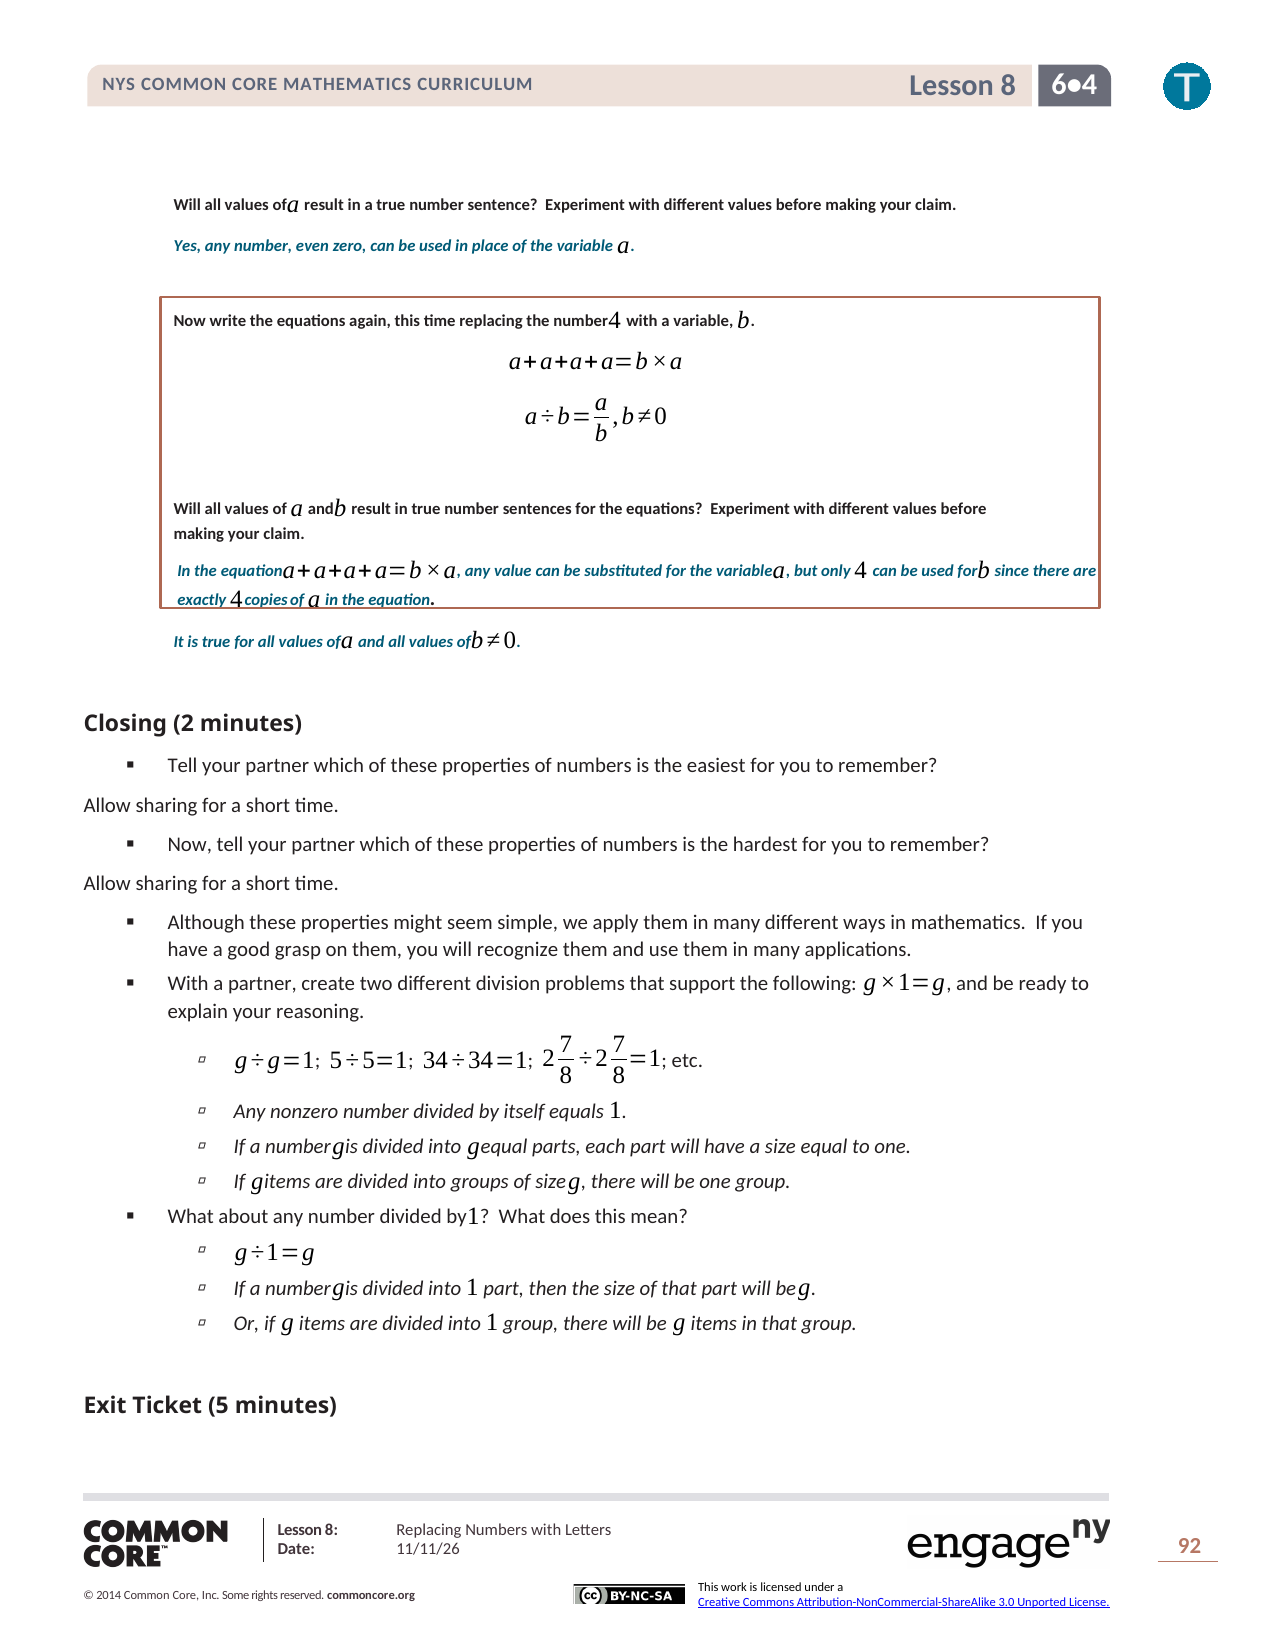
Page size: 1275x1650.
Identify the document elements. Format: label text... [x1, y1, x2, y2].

list Or, if items are divided into group, there will be items in that group. [196, 1309, 1108, 1337]
list If items are divided into groups of size, there will be one group. [196, 1167, 1108, 1195]
text It is true for all values of and all values of. [173, 627, 1018, 655]
list ; ; ; ; etc. [196, 1031, 1108, 1090]
list If a numberis divided into equal parts, each part will have a size equal to one. [196, 1132, 1108, 1160]
text Now, tell your partner which of these properties of numbers is the hardest for you to remember? [125, 831, 1108, 856]
text Will all values of result in a true number sentence? Experiment with different values before making your claim. [173, 191, 1018, 218]
text With a partner, create two different division problems that support the following: , and be ready to explain your reasoning. [125, 969, 1108, 1023]
text Closing (2 minutes) [83, 707, 1108, 739]
picture [572, 1584, 685, 1604]
text Now write the equations again, this time replacing the number with a variable, . [173, 306, 1018, 334]
text Although these properties might seem simple, we apply them in many different ways in mathematics. If you have a good grasp on them, you will recognize them and use them in many applications. [125, 909, 1108, 961]
list If a numberis divided into part, then the size of that part will be. [196, 1274, 1108, 1301]
list Tell your partner which of these properties of numbers is the easiest for you to remember? [125, 753, 1108, 778]
list Any nonzero number divided by itself equals . [196, 1097, 1108, 1125]
text Allow sharing for a short time. [83, 792, 1108, 817]
text Allow sharing for a short time. [83, 870, 1108, 896]
picture [906, 1515, 1110, 1569]
picture [79, 1515, 232, 1572]
text What about any number divided by? What does this mean? [125, 1202, 1108, 1230]
text Exit Ticket (5 minutes) [83, 1389, 1108, 1421]
list In the equation, any value can be substituted for the variable, but only can be used for since there are exactly copiesof in the equation. [177, 557, 1108, 613]
text Yes, any number, even zero, can be used in place of the variable . [173, 232, 1018, 259]
text Will all values of and result in true number sentences for the equations? Experiment with different values before making your claim. [173, 494, 1018, 543]
